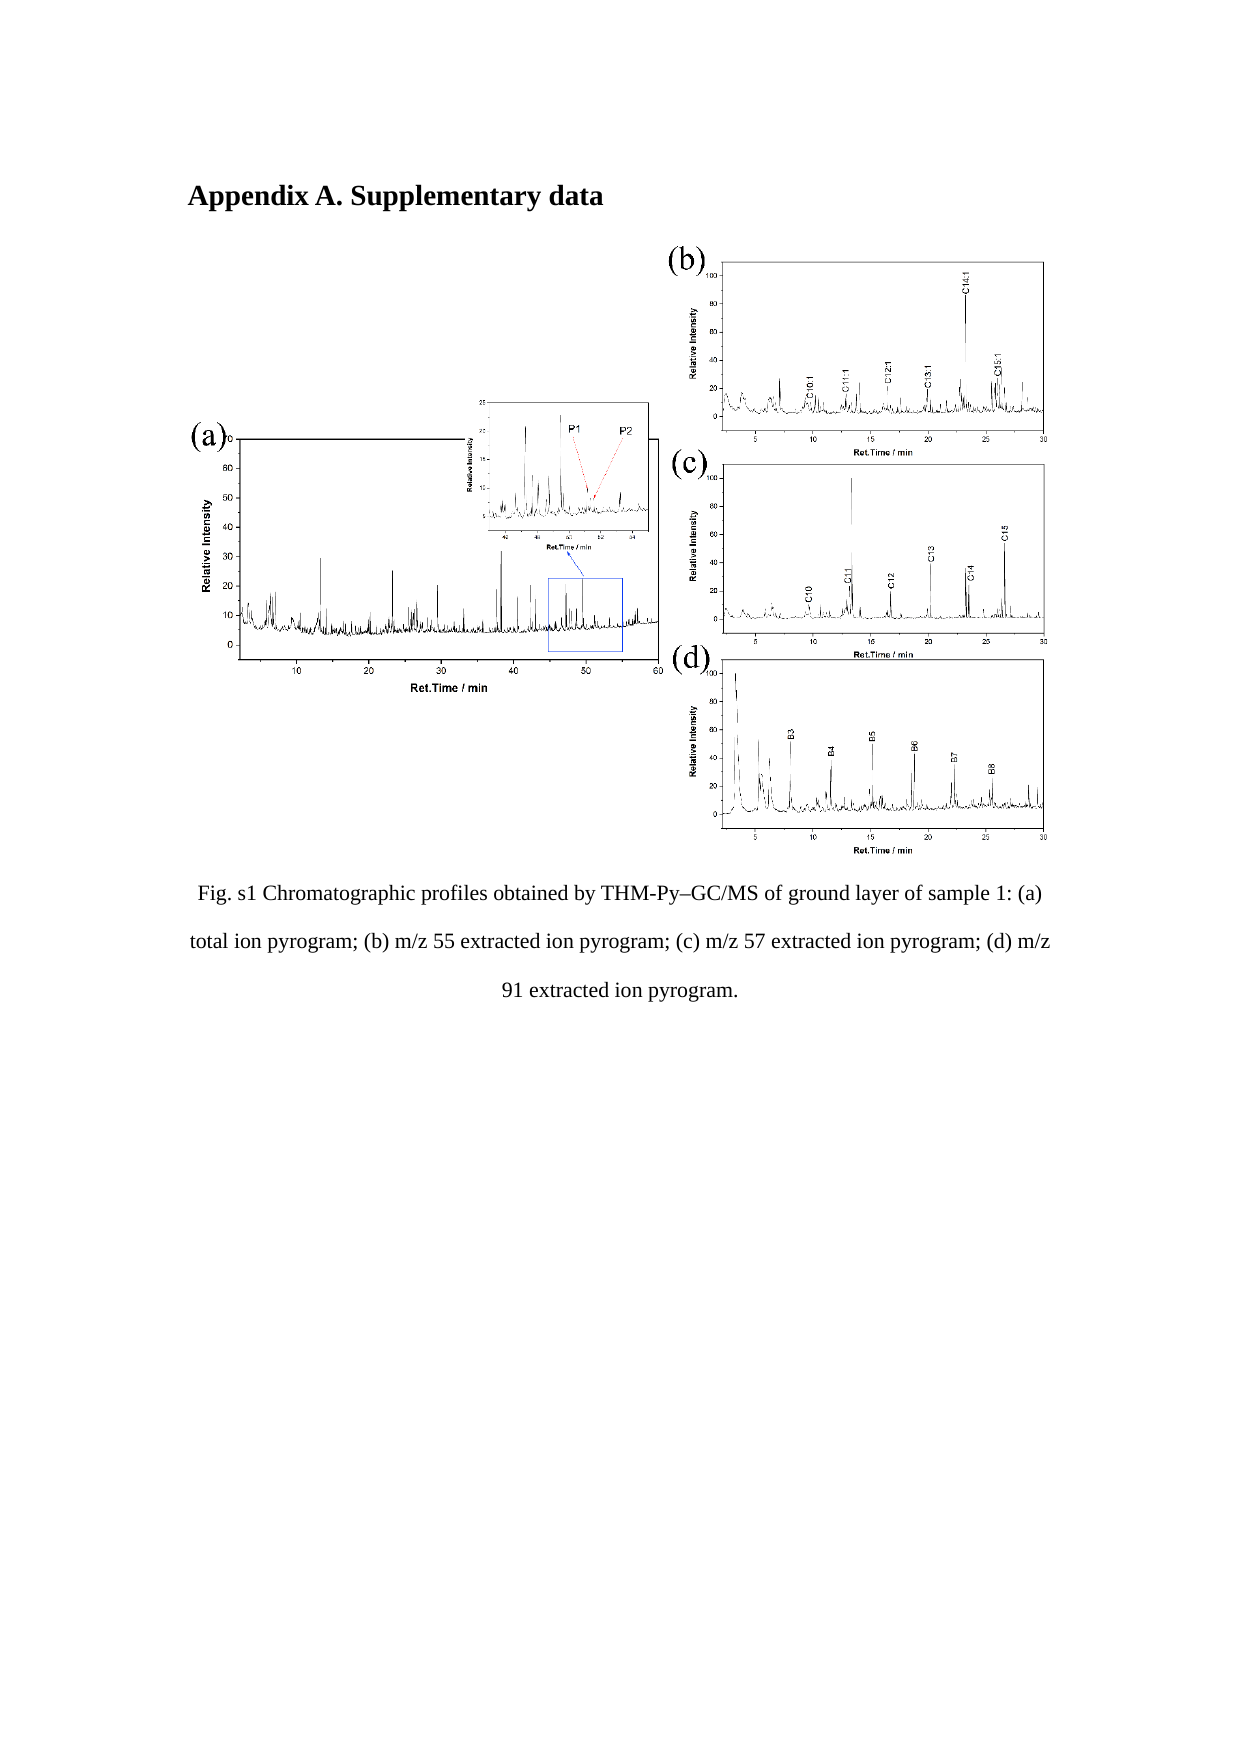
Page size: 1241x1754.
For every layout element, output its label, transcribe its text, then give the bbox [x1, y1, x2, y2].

picture [187, 243, 1053, 860]
text Fig. s1 Chromatographic profiles obtained by THM-Py–GC/MS of ground layer of sample 1: (a) total ion pyrogram; (b) m/z 55 extracted ion pyrogram; (c) m/z 57 extracted ion pyrogram; (d) m/z 91 extracted ion pyrogram. [187, 876, 1053, 1006]
text Appendix A. Supplementary data [187, 162, 1053, 227]
